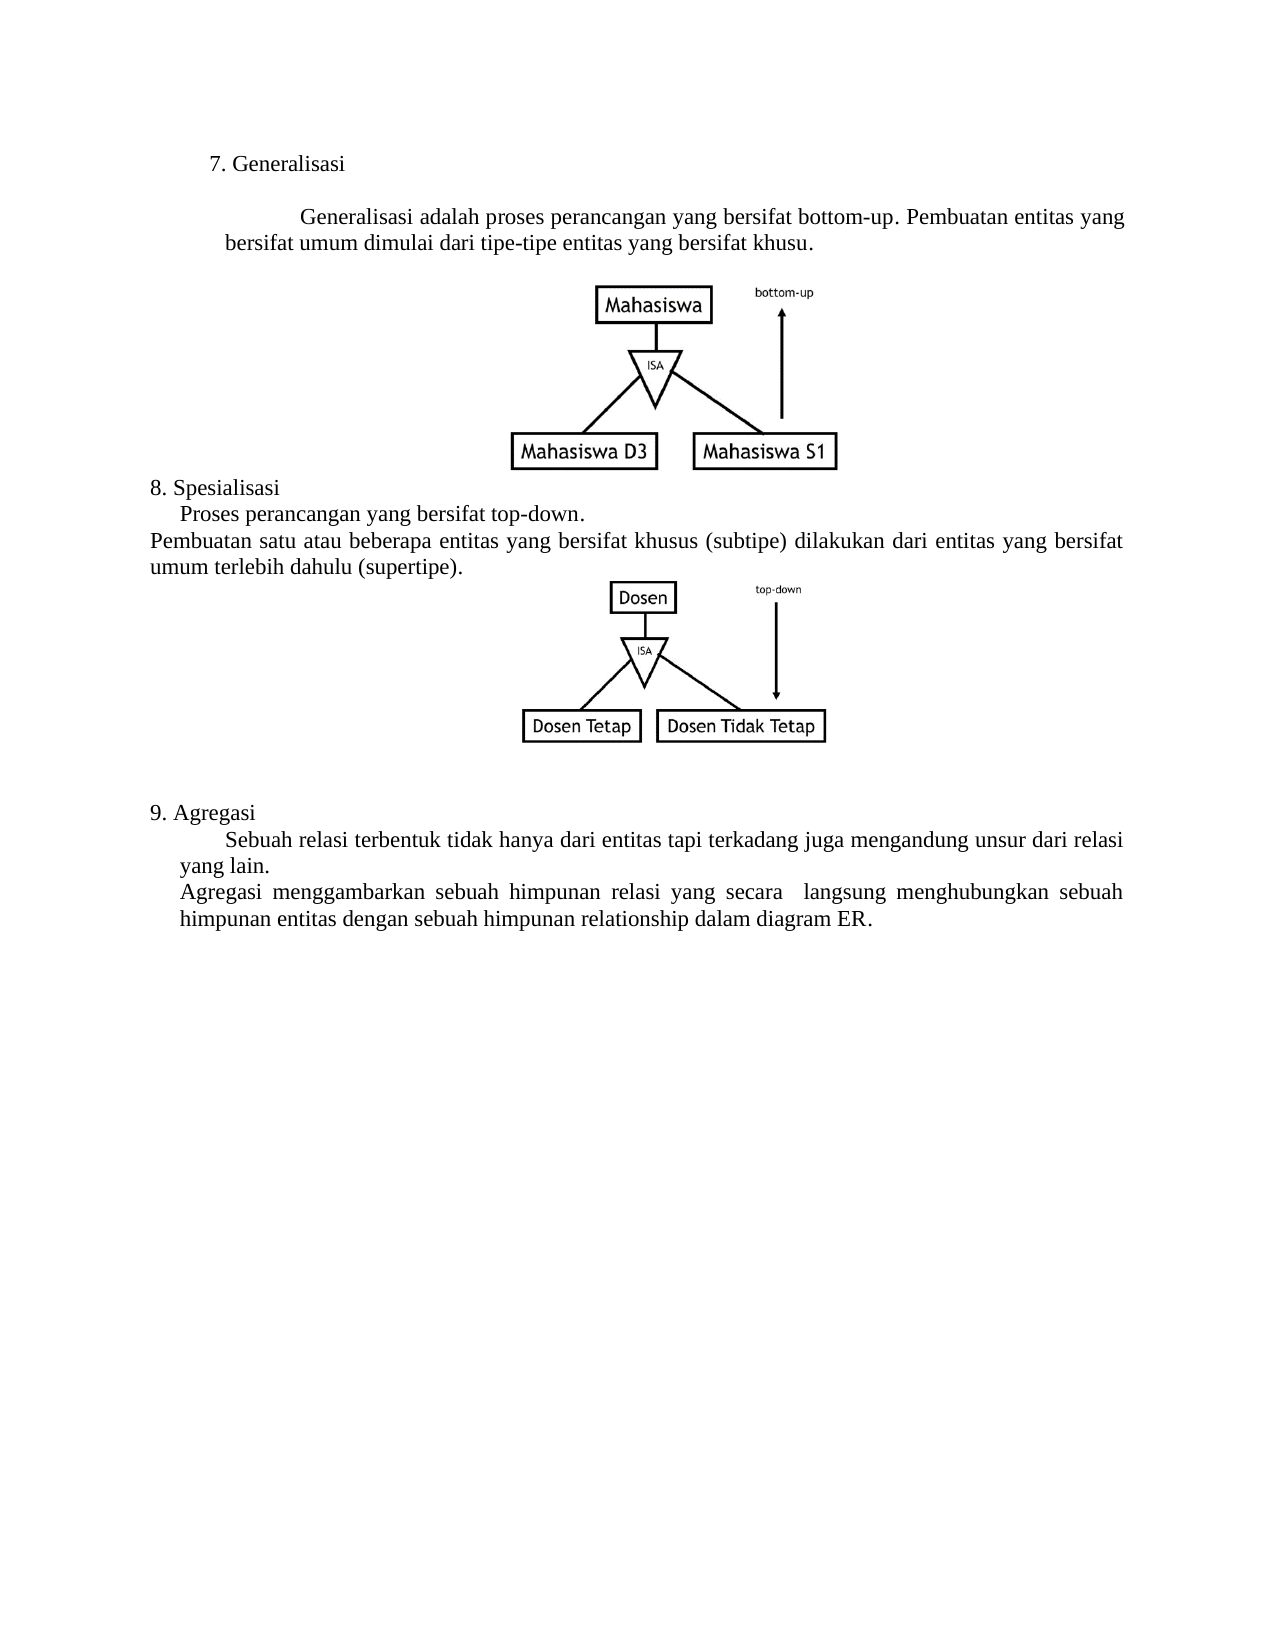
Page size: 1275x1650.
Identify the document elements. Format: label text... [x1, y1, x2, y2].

list Generalisasi adalah proses perancangan yang bersifat bottom-up. Pembuatan entitas yang bersifat umum dimulai dari tipe-tipe entitas yang bersifat khusu. [225, 203, 1125, 255]
list 9. Agregasi [150, 799, 1125, 826]
list 8. Spesialisasi [150, 474, 1125, 500]
picture [521, 579, 829, 747]
list 7. Generalisasi [209, 150, 1125, 176]
list Pembuatan satu atau beberapa entitas yang bersifat khusus (subtipe) dilakukan dari entitas yang bersifat umum terlebih dahulu (supertipe). [150, 527, 1125, 579]
picture [508, 281, 842, 474]
list Sebuah relasi terbentuk tidak hanya dari entitas tapi terkadang juga mengandung unsur dari relasi yang lain. [179, 826, 1125, 878]
list Agregasi menggambarkan sebuah himpunan relasi yang secara langsung menghubungkan sebuah himpunan entitas dengan sebuah himpunan relationship dalam diagram ER. [179, 878, 1125, 931]
list Proses perancangan yang bersifat top-down. [179, 500, 1125, 527]
